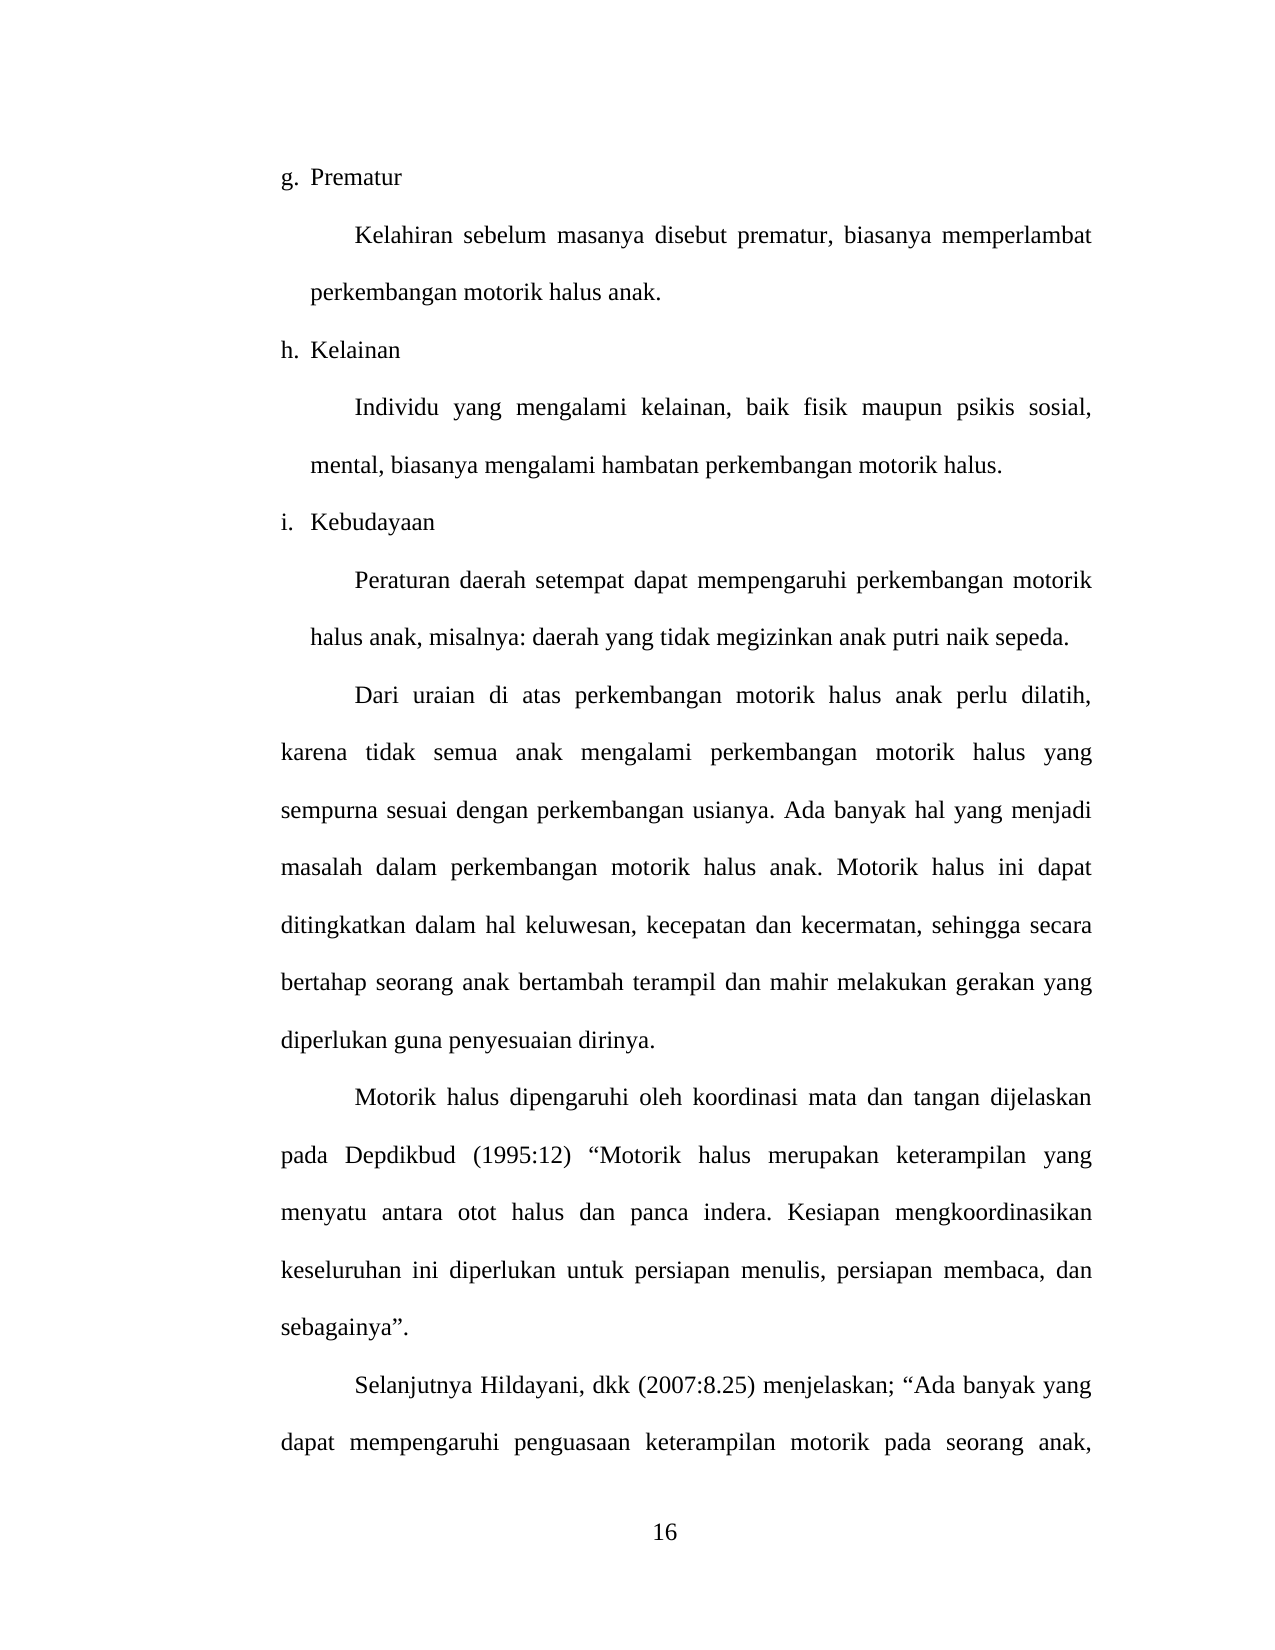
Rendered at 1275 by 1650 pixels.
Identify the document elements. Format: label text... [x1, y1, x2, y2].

list Kelahiran sebelum masanya disebut prematur, biasanya memperlambat perkembangan motorik halus anak. [310, 220, 1093, 306]
list Kebudayaan [281, 507, 1088, 536]
list Motorik halus dipengaruhi oleh koordinasi mata dan tangan dijelaskan pada Depdikbud (1995:12) “Motorik halus merupakan keterampilan yang menyatu antara otot halus dan panca indera. Kesiapan mengkoordinasikan keseluruhan ini diperlukan untuk persiapan menulis, persiapan membaca, dan sebagainya”. [281, 1082, 1093, 1341]
list Prematur [281, 162, 1088, 191]
list Individu yang mengalami kelainan, baik fisik maupun psikis sosial, mental, biasanya mengalami hambatan perkembangan motorik halus. [310, 392, 1093, 479]
list Dari uraian di atas perkembangan motorik halus anak perlu dilatih, karena tidak semua anak mengalami perkembangan motorik halus yang sempurna sesuai dengan perkembangan usianya. Ada banyak hal yang menjadi masalah dalam perkembangan motorik halus anak. Motorik halus ini dapat ditingkatkan dalam hal keluwesan, kecepatan dan kecermatan, sehingga secara bertahap seorang anak bertambah terampil dan mahir melakukan gerakan yang diperlukan guna penyesuaian dirinya. [281, 680, 1093, 1054]
list Peraturan daerah setempat dapat mempengaruhi perkembangan motorik halus anak, misalnya: daerah yang tidak megizinkan anak putri naik sepeda. [310, 565, 1093, 651]
list Kelainan [281, 335, 1088, 364]
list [281, 1370, 1093, 1456]
